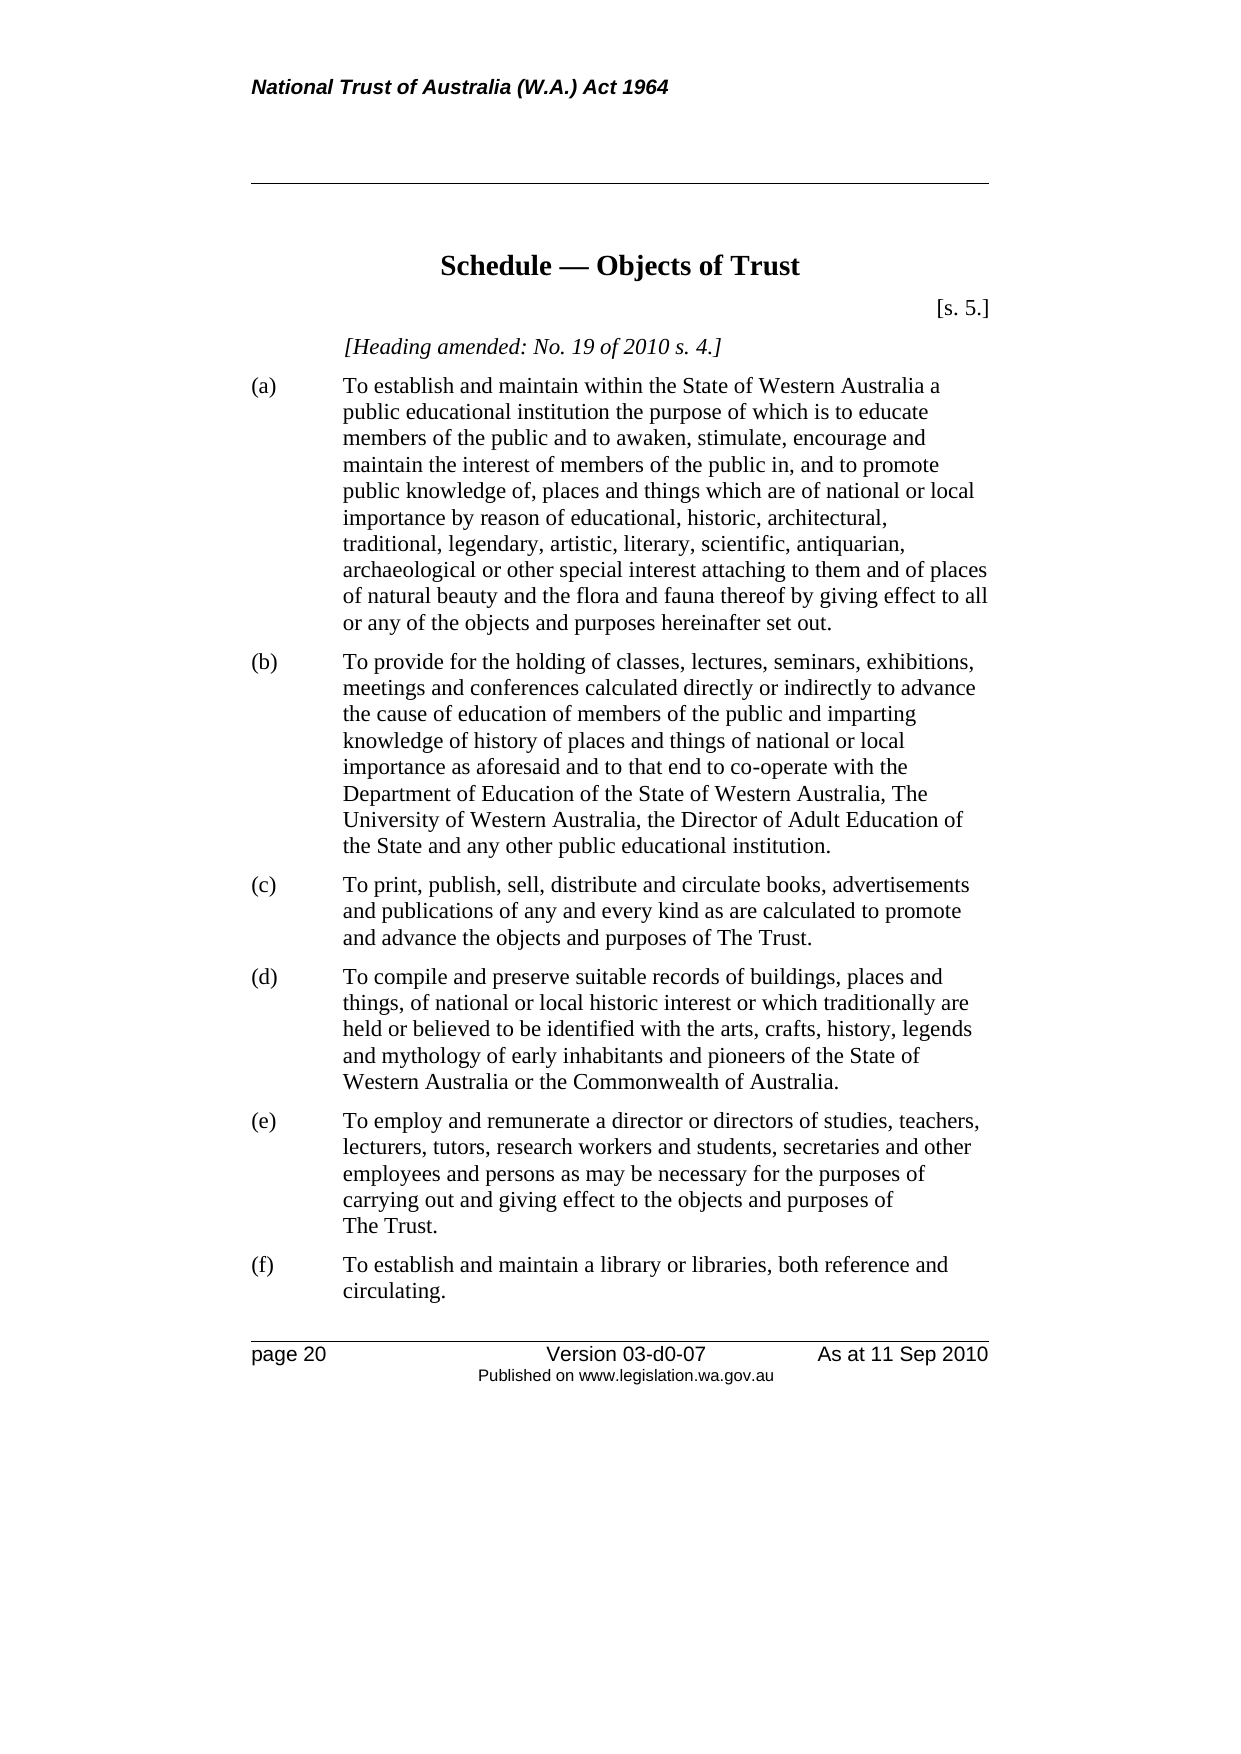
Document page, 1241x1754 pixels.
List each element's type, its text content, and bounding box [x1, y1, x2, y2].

text (a) To establish and maintain within the State of Western Australia a public educational institution the purpose of which is to educate members of the public and to awaken, stimulate, encourage and maintain the interest of members of the public in, and to promote public knowledge of, places and things which are of national or local importance by reason of educational, historic, architectural, traditional, legendary, artistic, literary, scientific, antiquarian, archaeological or other special interest attaching to them and of places of natural beauty and the flora and fauna thereof by giving effect to all or any of the objects and purposes hereinafter set out. [251, 372, 989, 635]
text (b) To provide for the holding of classes, lectures, seminars, exhibitions, meetings and conferences calculated directly or indirectly to advance the cause of education of members of the public and imparting knowledge of history of places and things of national or local importance as aforesaid and to that end to co-operate with the Department of Education of the State of Western Australia, The University of Western Australia, the Director of Adult Education of the State and any other public educational institution. [251, 648, 989, 859]
text (c) To print, publish, sell, distribute and circulate books, advertisements and publications of any and every kind as are calculated to promote and advance the objects and purposes of The Trust. [251, 871, 989, 950]
text [Heading amended: No. 19 of 2010 s. 4.] [251, 333, 989, 359]
text (e) To employ and remunerate a director or directors of studies, teachers, lecturers, tutors, research workers and students, secretaries and other employees and persons as may be necessary for the purposes of carrying out and giving effect to the objects and purposes of The Trust. [251, 1107, 989, 1239]
subtitle Schedule — Objects of Trust [251, 248, 989, 282]
text (d) To compile and preserve suitable records of buildings, places and things, of national or local historic interest or which traditionally are held or believed to be identified with the arts, crafts, history, legends and mythology of early inhabitants and pioneers of the State of Western Australia or the Commonwealth of Australia. [251, 963, 989, 1094]
text (f) To establish and maintain a library or libraries, both reference and circulating. [251, 1251, 989, 1304]
text [s. 5.] [251, 294, 989, 320]
